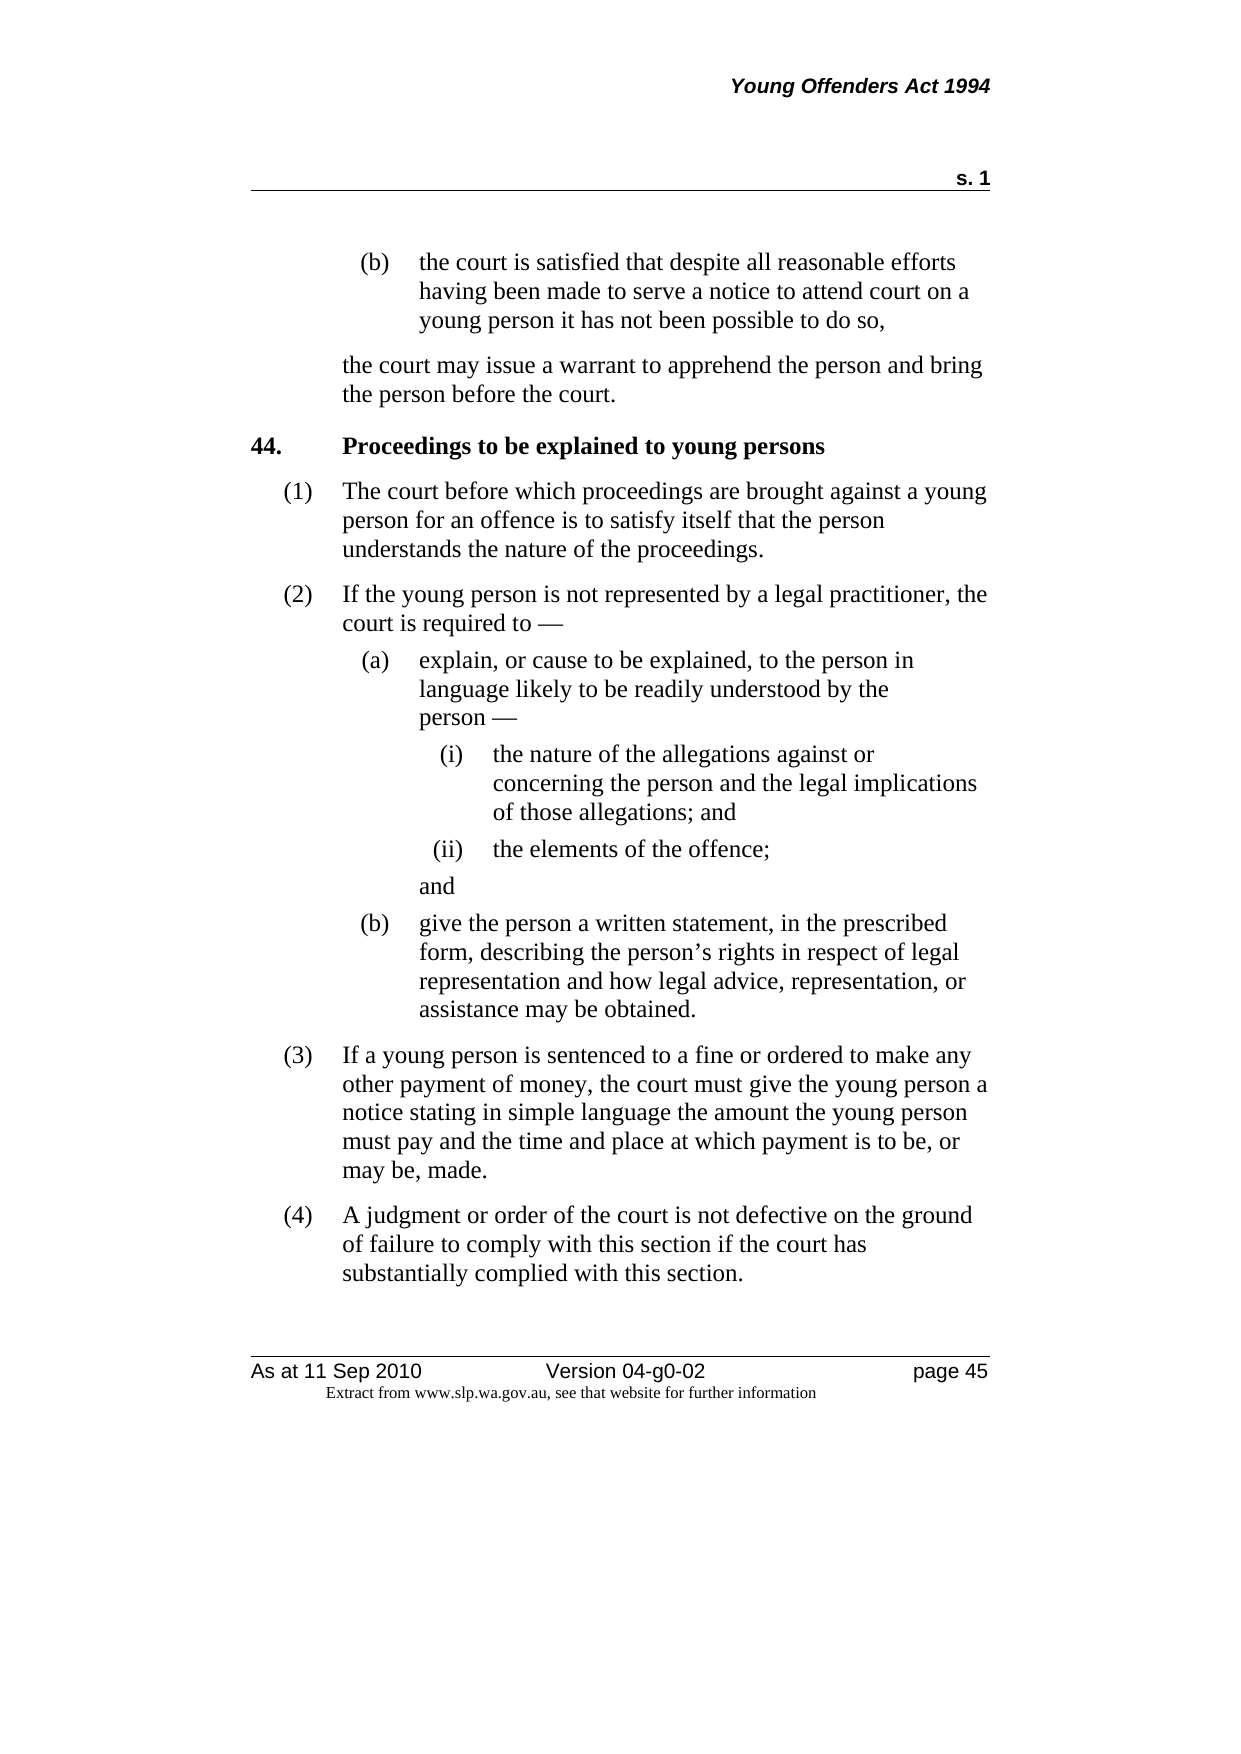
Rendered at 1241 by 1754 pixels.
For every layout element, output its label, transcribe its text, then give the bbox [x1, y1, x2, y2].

text (i) the nature of the allegations against or concerning the person and the legal implications of those allegations; and [251, 739, 990, 826]
text and [251, 871, 990, 900]
text (a) explain, or cause to be explained, to the person in language likely to be readily understood by the person — [251, 645, 990, 731]
text (4) A judgment or order of the court is not defective on the ground of failure to comply with this section if the court has substantially complied with this section. [251, 1200, 990, 1287]
text the court may issue a warrant to apprehend the person and bring the person before the court. [251, 350, 990, 408]
text (b) the court is satisfied that despite all reasonable efforts having been made to serve a notice to attend court on a young person it has not been possible to do so, [251, 247, 990, 334]
text (b) give the person a written statement, in the prescribed form, describing the person’s rights in respect of legal representation and how legal advice, representation, or assistance may be obtained. [251, 908, 990, 1023]
subtitle 44. Proceedings to be explained to young persons [251, 431, 990, 459]
text (3) If a young person is sentenced to a fine or ordered to make any other payment of money, the court must give the young person a notice stating in simple language the amount the young person must pay and the time and place at which payment is to be, or may be, made. [251, 1040, 990, 1184]
text (ii) the elements of the offence; [251, 834, 990, 863]
text (1) The court before which proceedings are brought against a young person for an offence is to satisfy itself that the person understands the nature of the proceedings. [251, 476, 990, 562]
text (2) If the young person is not represented by a legal practitioner, the court is required to — [251, 579, 990, 637]
